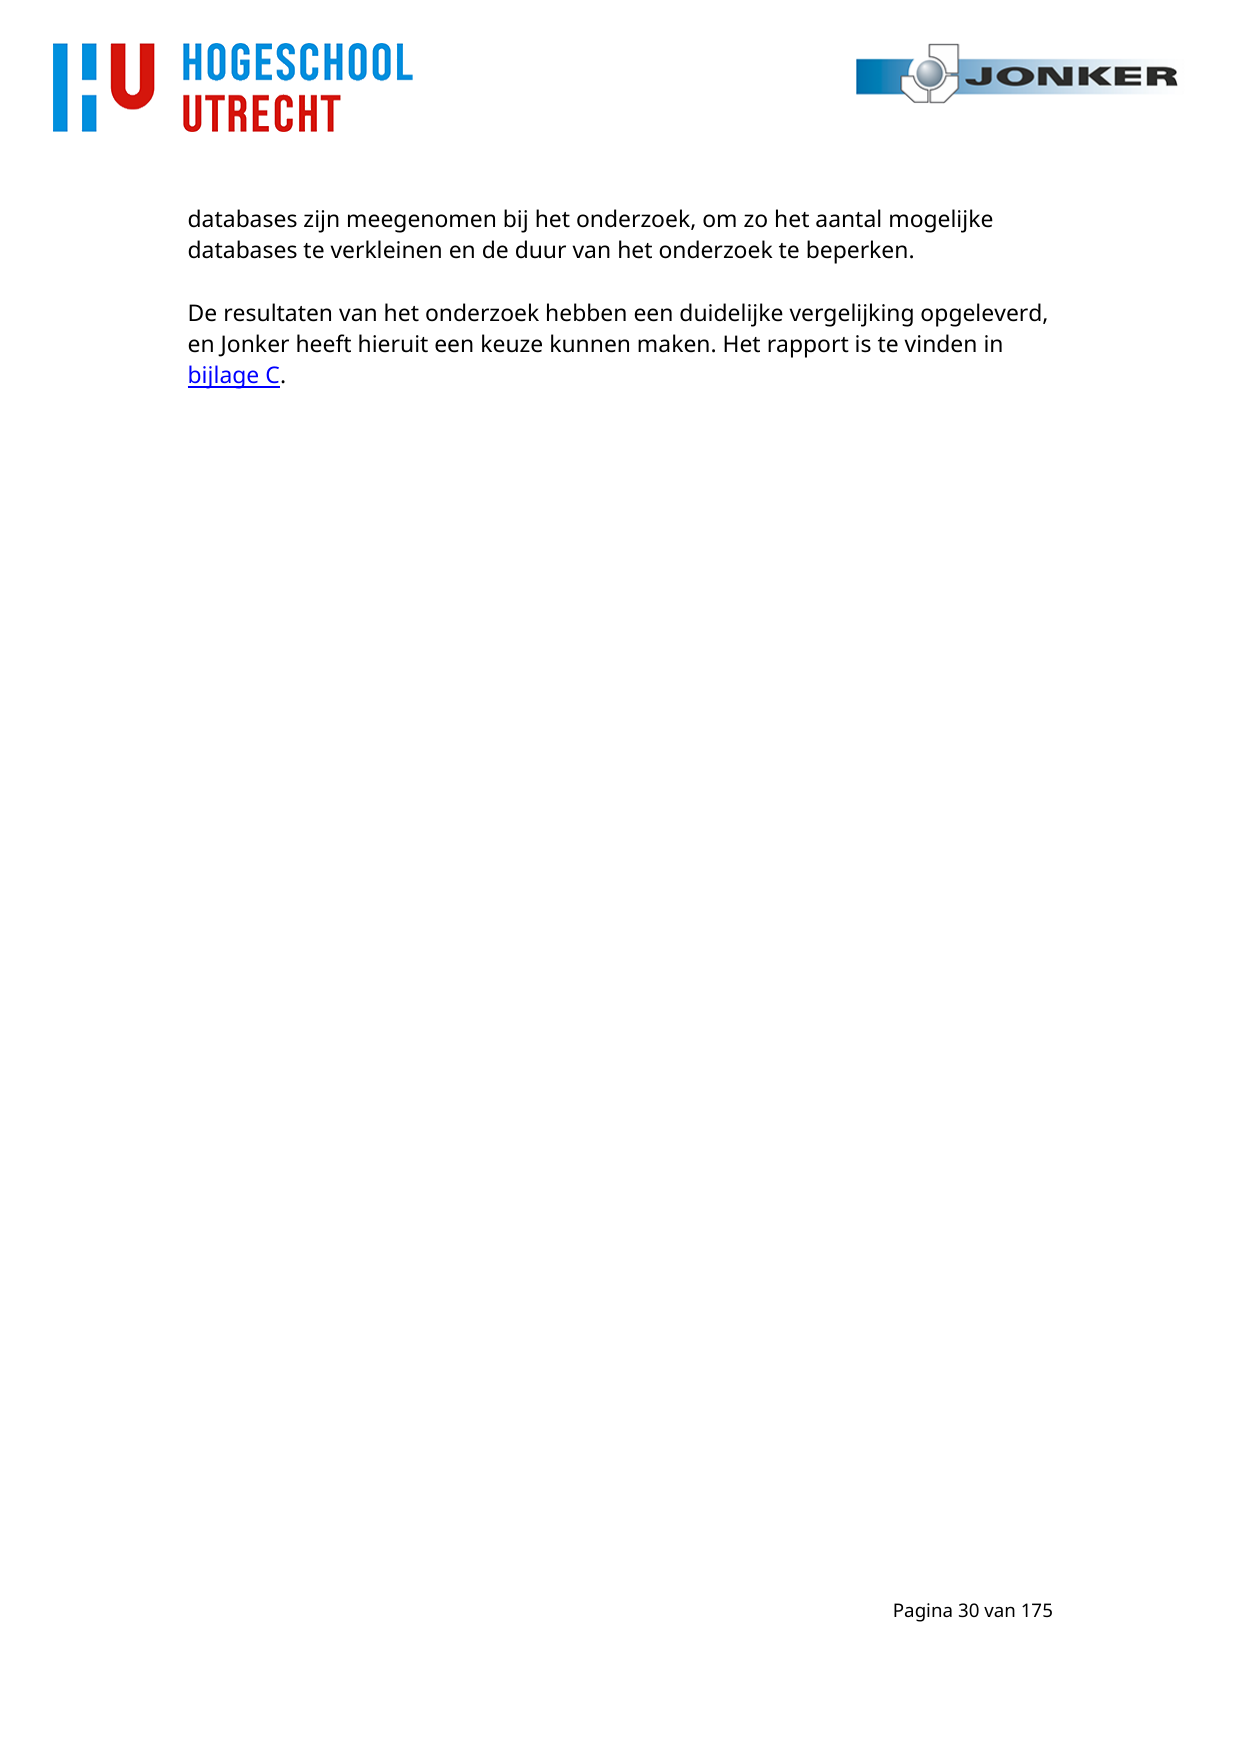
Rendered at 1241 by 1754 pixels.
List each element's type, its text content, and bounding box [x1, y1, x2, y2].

picture [840, 37, 1200, 117]
text De resultaten van het onderzoek hebben een duidelijke vergelijking opgeleverd, en Jonker heeft hieruit een keuze kunnen maken. Het rapport is te vinden in bijlage C. [187, 297, 1053, 391]
picture [53, 43, 413, 132]
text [187, 203, 1053, 266]
